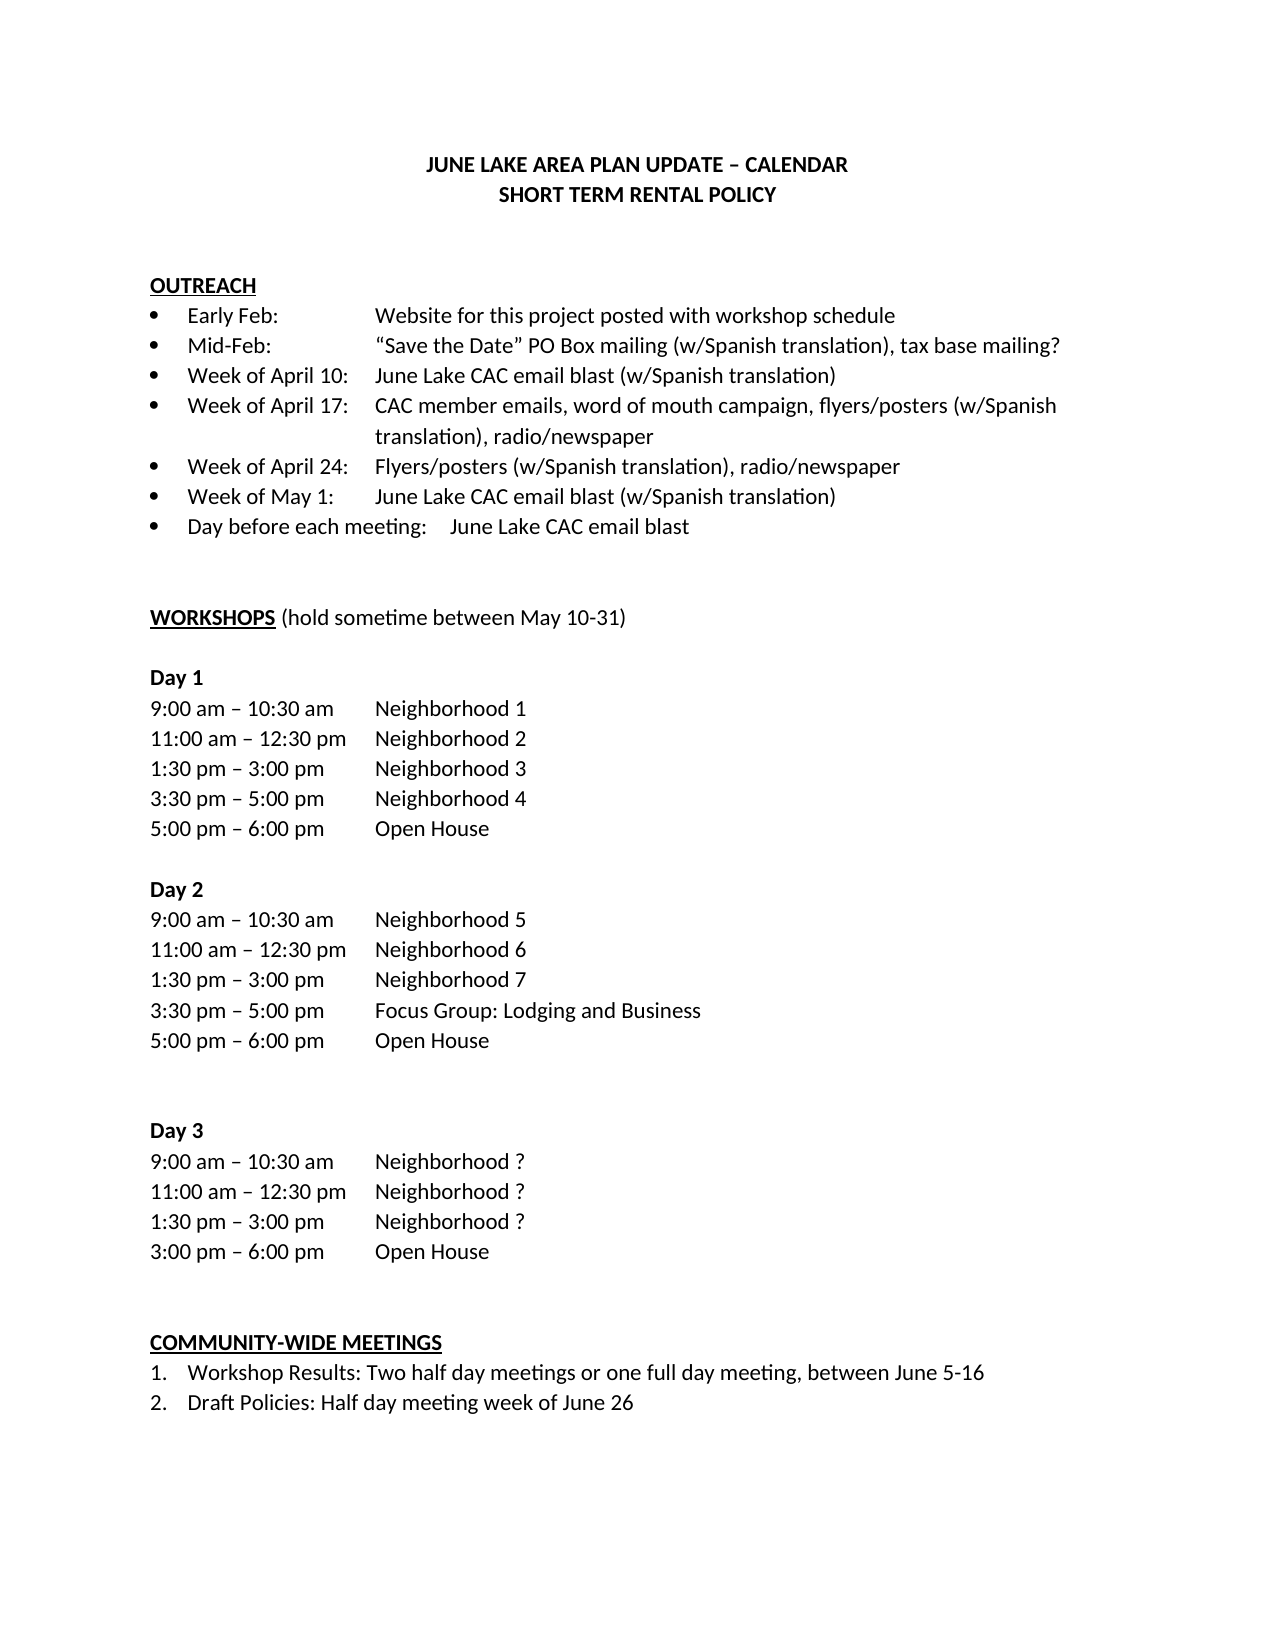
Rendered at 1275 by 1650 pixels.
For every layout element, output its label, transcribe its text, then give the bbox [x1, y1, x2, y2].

list Week of April 17: CAC member emails, word of mouth campaign, flyers/posters (w/Spanish [150, 392, 1125, 420]
text 11:00 am – 12:30 pm Neighborhood ? [150, 1177, 1125, 1205]
text 3:30 pm – 5:00 pm Focus Group: Lodging and Business [150, 996, 1125, 1024]
text 11:00 am – 12:30 pm Neighborhood 6 [150, 935, 1125, 963]
list translation), radio/newspaper [187, 422, 1125, 450]
text SHORT TERM RENTAL POLICY [150, 180, 1125, 208]
list Week of April 10: June Lake CAC email blast (w/Spanish translation) [150, 361, 1125, 389]
list Draft Policies: Half day meeting week of June 26 [150, 1388, 1125, 1417]
text 3:00 pm – 6:00 pm Open House [150, 1237, 1125, 1266]
text Day 2 [150, 875, 1125, 903]
list Workshop Results: Two half day meetings or one full day meeting, between June 5-16 [150, 1358, 1125, 1386]
text 9:00 am – 10:30 am Neighborhood ? [150, 1147, 1125, 1175]
text 9:00 am – 10:30 am Neighborhood 1 [150, 694, 1125, 722]
text 3:30 pm – 5:00 pm Neighborhood 4 [150, 784, 1125, 812]
text 5:00 pm – 6:00 pm Open House [150, 1026, 1125, 1054]
list Week of April 24: Flyers/posters (w/Spanish translation), radio/newspaper [150, 452, 1125, 480]
list Day before each meeting: June Lake CAC email blast [150, 512, 1125, 541]
text JUNE LAKE AREA PLAN UPDATE – CALENDAR [150, 150, 1125, 178]
text 1:30 pm – 3:00 pm Neighborhood 3 [150, 754, 1125, 782]
text 9:00 am – 10:30 am Neighborhood 5 [150, 905, 1125, 933]
text Day 1 [150, 663, 1125, 692]
list Early Feb: Website for this project posted with workshop schedule [150, 301, 1125, 329]
text 11:00 am – 12:30 pm Neighborhood 2 [150, 724, 1125, 752]
text OUTREACH [150, 271, 1125, 299]
list Week of May 1: June Lake CAC email blast (w/Spanish translation) [150, 482, 1125, 510]
list Mid-Feb: “Save the Date” PO Box mailing (w/Spanish translation), tax base mailing? [150, 331, 1125, 359]
text Day 3 [150, 1117, 1125, 1145]
text 1:30 pm – 3:00 pm Neighborhood 7 [150, 966, 1125, 994]
text COMMUNITY-WIDE MEETINGS [150, 1328, 1125, 1356]
text WORKSHOPS (hold sometime between May 10-31) [150, 603, 1125, 631]
text 1:30 pm – 3:00 pm Neighborhood ? [150, 1207, 1125, 1235]
text 5:00 pm – 6:00 pm Open House [150, 814, 1125, 843]
